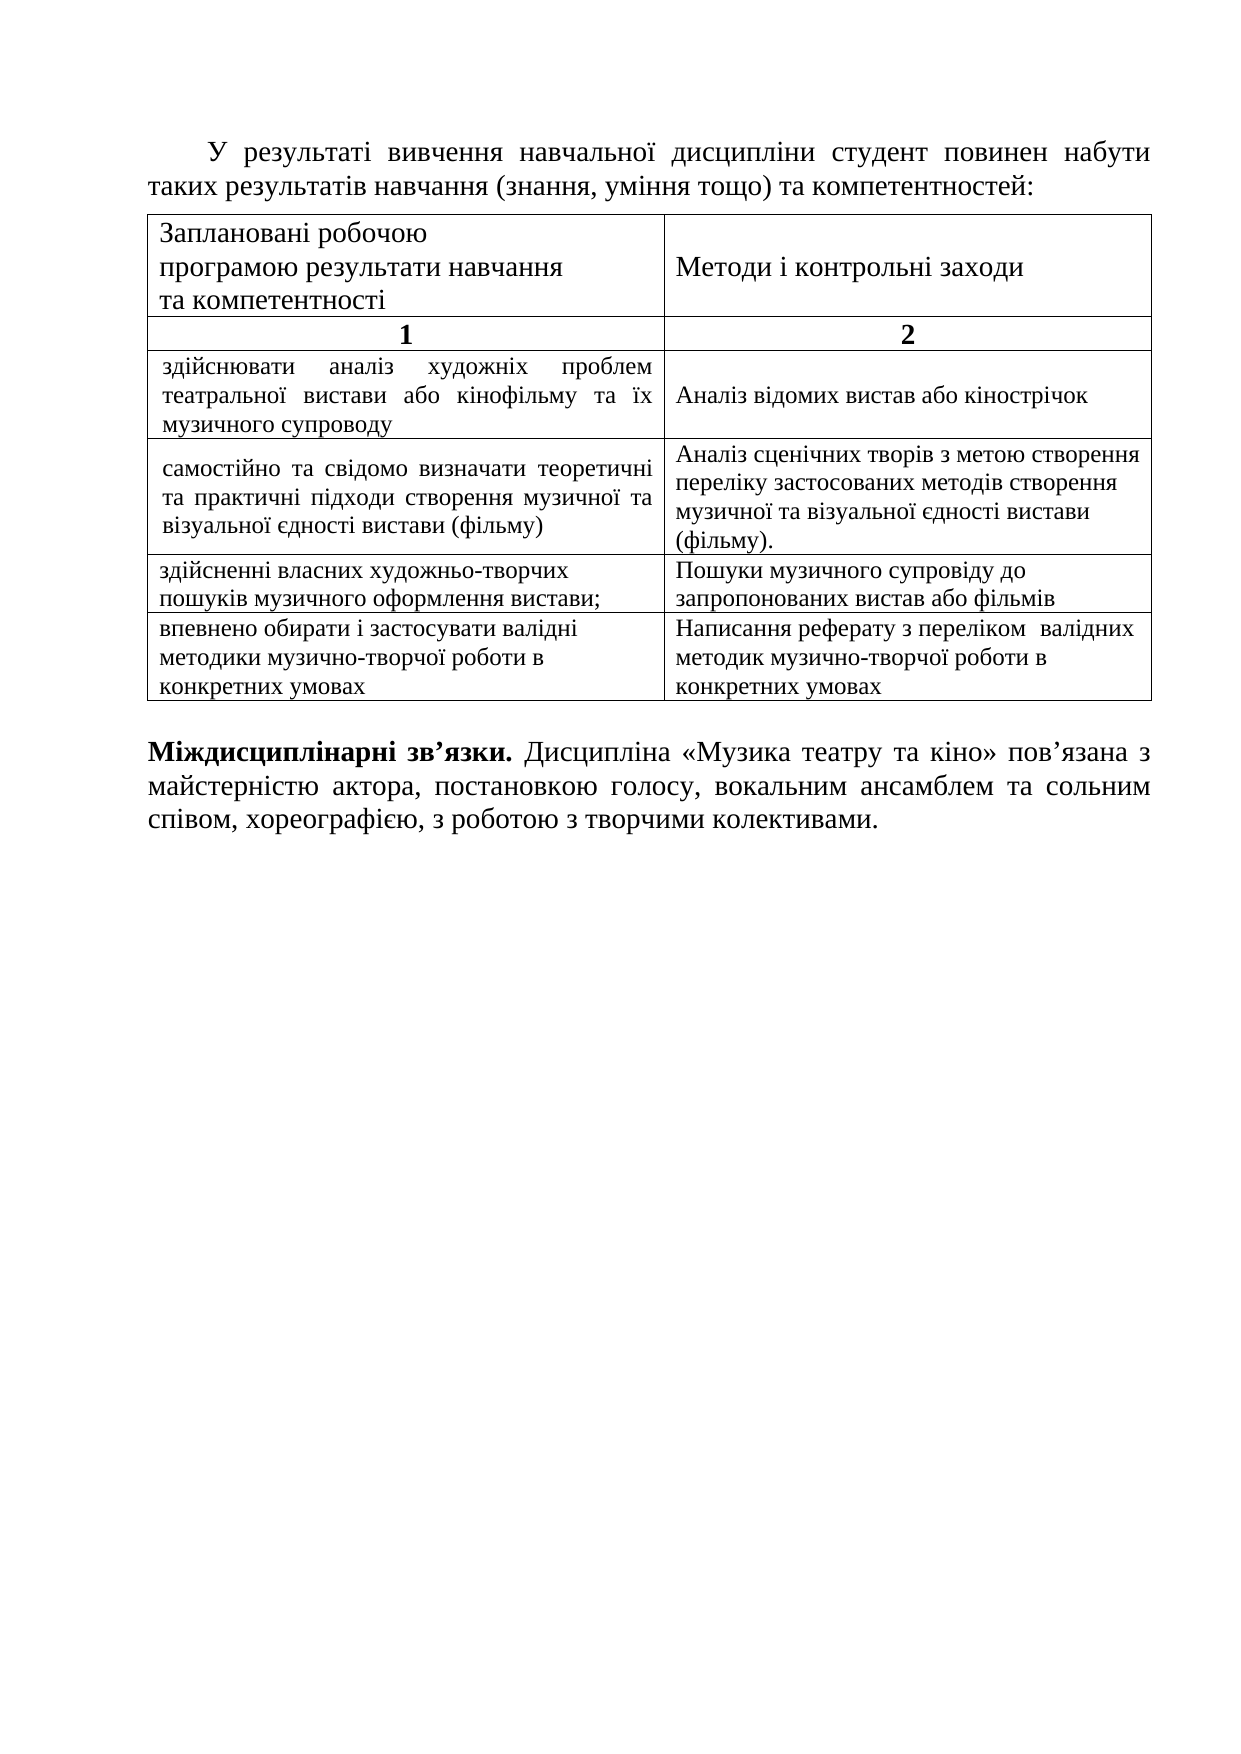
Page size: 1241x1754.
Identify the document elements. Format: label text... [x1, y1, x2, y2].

table_cell Аналіз відомих вистав або кінострічок [665, 351, 1151, 438]
table_cell Пошуки музичного супровіду до запропонованих вистав або фільмів [665, 555, 1151, 612]
table_header Заплановані робочою програмою результати навчання та компетентності [148, 215, 664, 316]
table_cell 2 [665, 317, 1151, 350]
table_cell 1 [148, 317, 664, 350]
table_cell здійсненні власних художньо-творчих пошуків музичного оформлення вистави; [148, 555, 664, 612]
table_cell Написання реферату з переліком валідних методик музично-творчої роботи в конкретних умовах [665, 613, 1151, 699]
table_cell впевнено обирати і застосувати валідні методики музично-творчої роботи в конкретних умовах [148, 613, 664, 699]
text У результаті вивчення навчальної дисципліни студент повинен набути таких результатів навчання (знання, уміння тощо) та компетентностей: [148, 134, 1152, 202]
table_cell самостійно та свідомо визначати теоретичні та практичні підходи створення музичної та візуальної єдності вистави (фільму) [148, 439, 664, 554]
table_header Методи і контрольні заходи [665, 215, 1151, 316]
table_cell Аналіз сценічних творів з метою створення переліку застосованих методів створення музичної та візуальної єдності вистави (фільму). [665, 439, 1151, 554]
text Міждисциплінарні зв’язки. Дисципліна «Музика театру та кіно» пов’язана з майстерністю актора, постановкою голосу, вокальним ансамблем та сольним співом, хореографією, з роботою з творчими колективами. [148, 734, 1152, 835]
table_cell здійснювати аналіз художніх проблем театральної вистави або кінофільму та їх музичного супроводу [148, 351, 664, 438]
